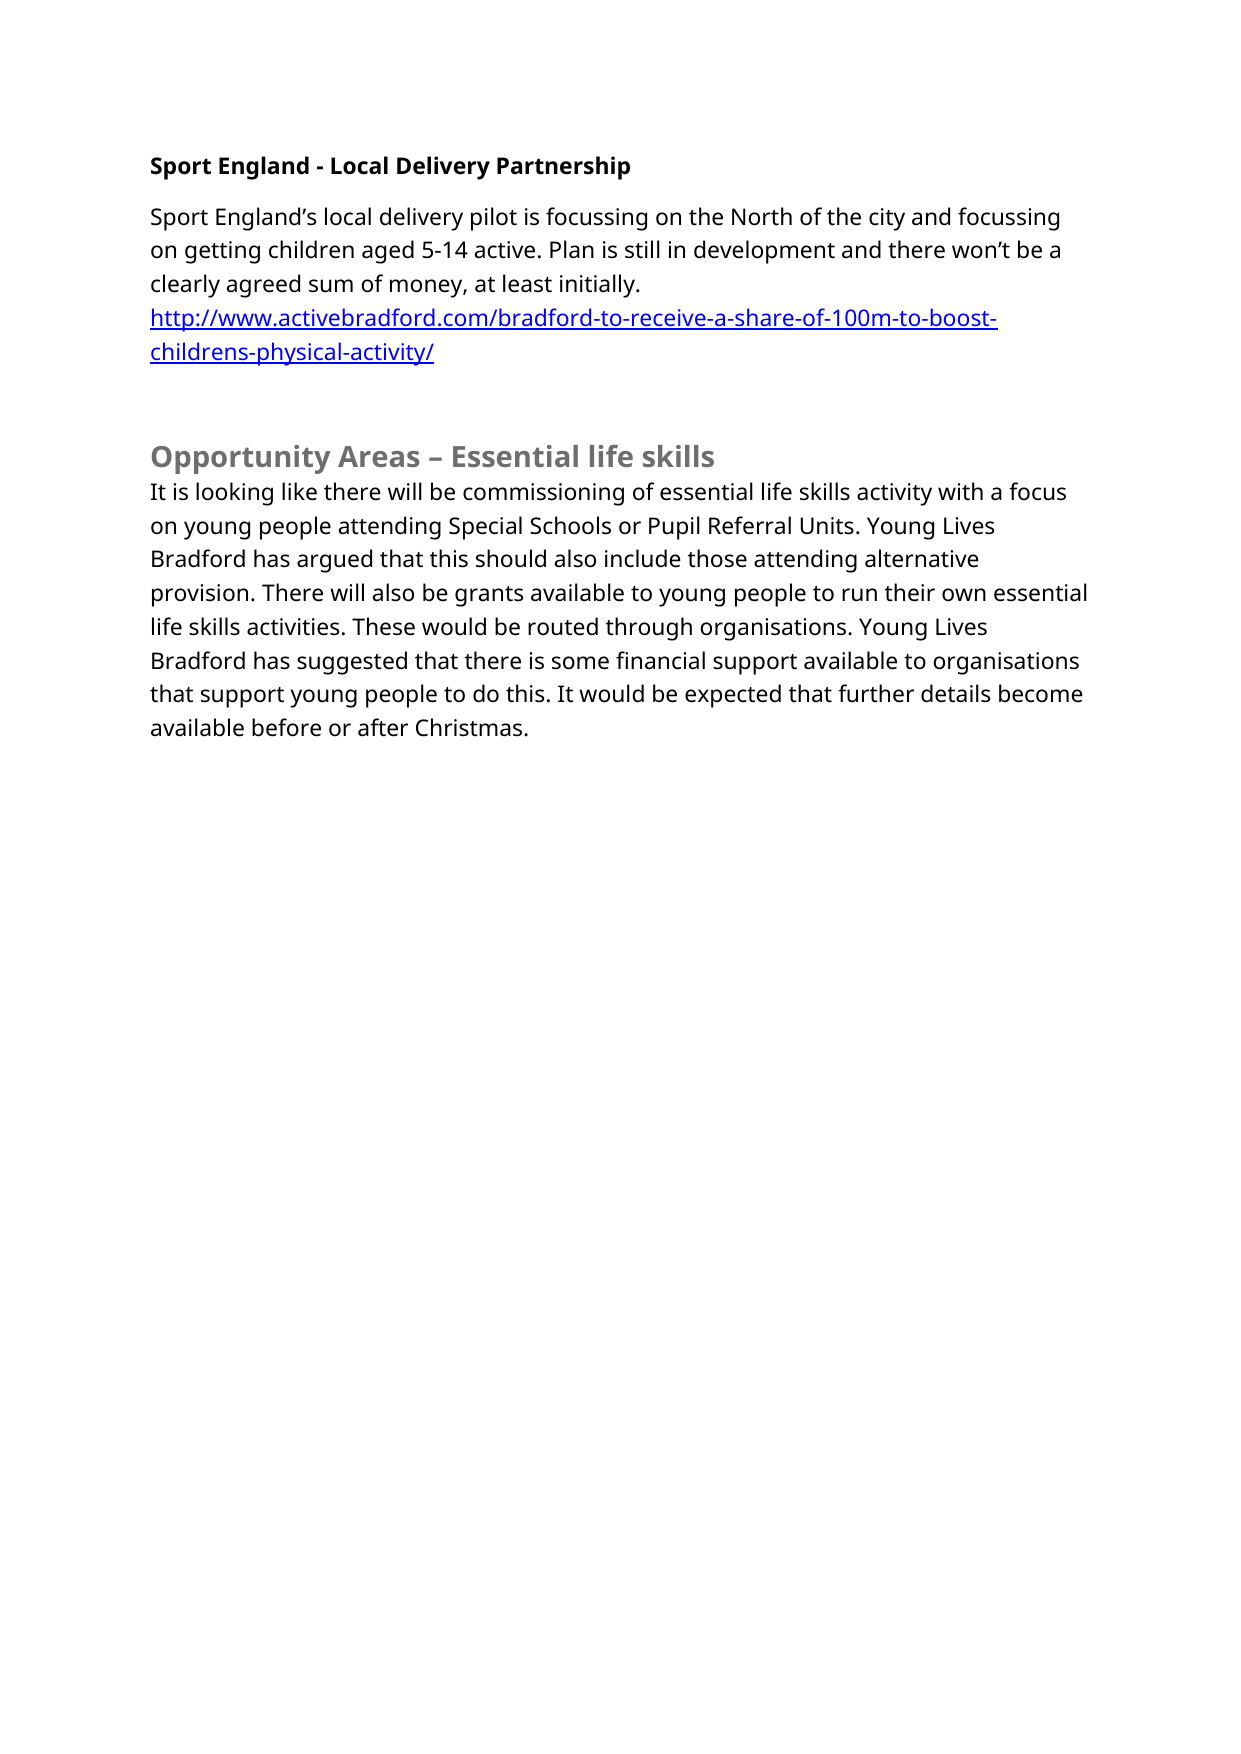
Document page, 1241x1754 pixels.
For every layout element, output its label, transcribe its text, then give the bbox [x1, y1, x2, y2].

text Sport England - Local Delivery Partnership [150, 150, 1090, 181]
text Sport England’s local delivery pilot is focussing on the North of the city and focussing on getting children aged 5-14 active. Plan is still in development and there won’t be a clearly agreed sum of money, at least initially. http://www.activebradford.com/bradford-to-receive-a-share-of-100m-to-boost-childrens-physical-activity/ [150, 200, 1090, 367]
text Opportunity Areas – Essential life skills [150, 436, 1090, 476]
text It is looking like there will be commissioning of essential life skills activity with a focus on young people attending Special Schools or Pupil Referral Units. Young Lives Bradford has argued that this should also include those attending alternative provision. There will also be grants available to young people to run their own essential life skills activities. These would be routed through organisations. Young Lives Bradford has suggested that there is some financial support available to organisations that support young people to do this. It would be expected that further details become available before or after Christmas. [150, 476, 1090, 743]
